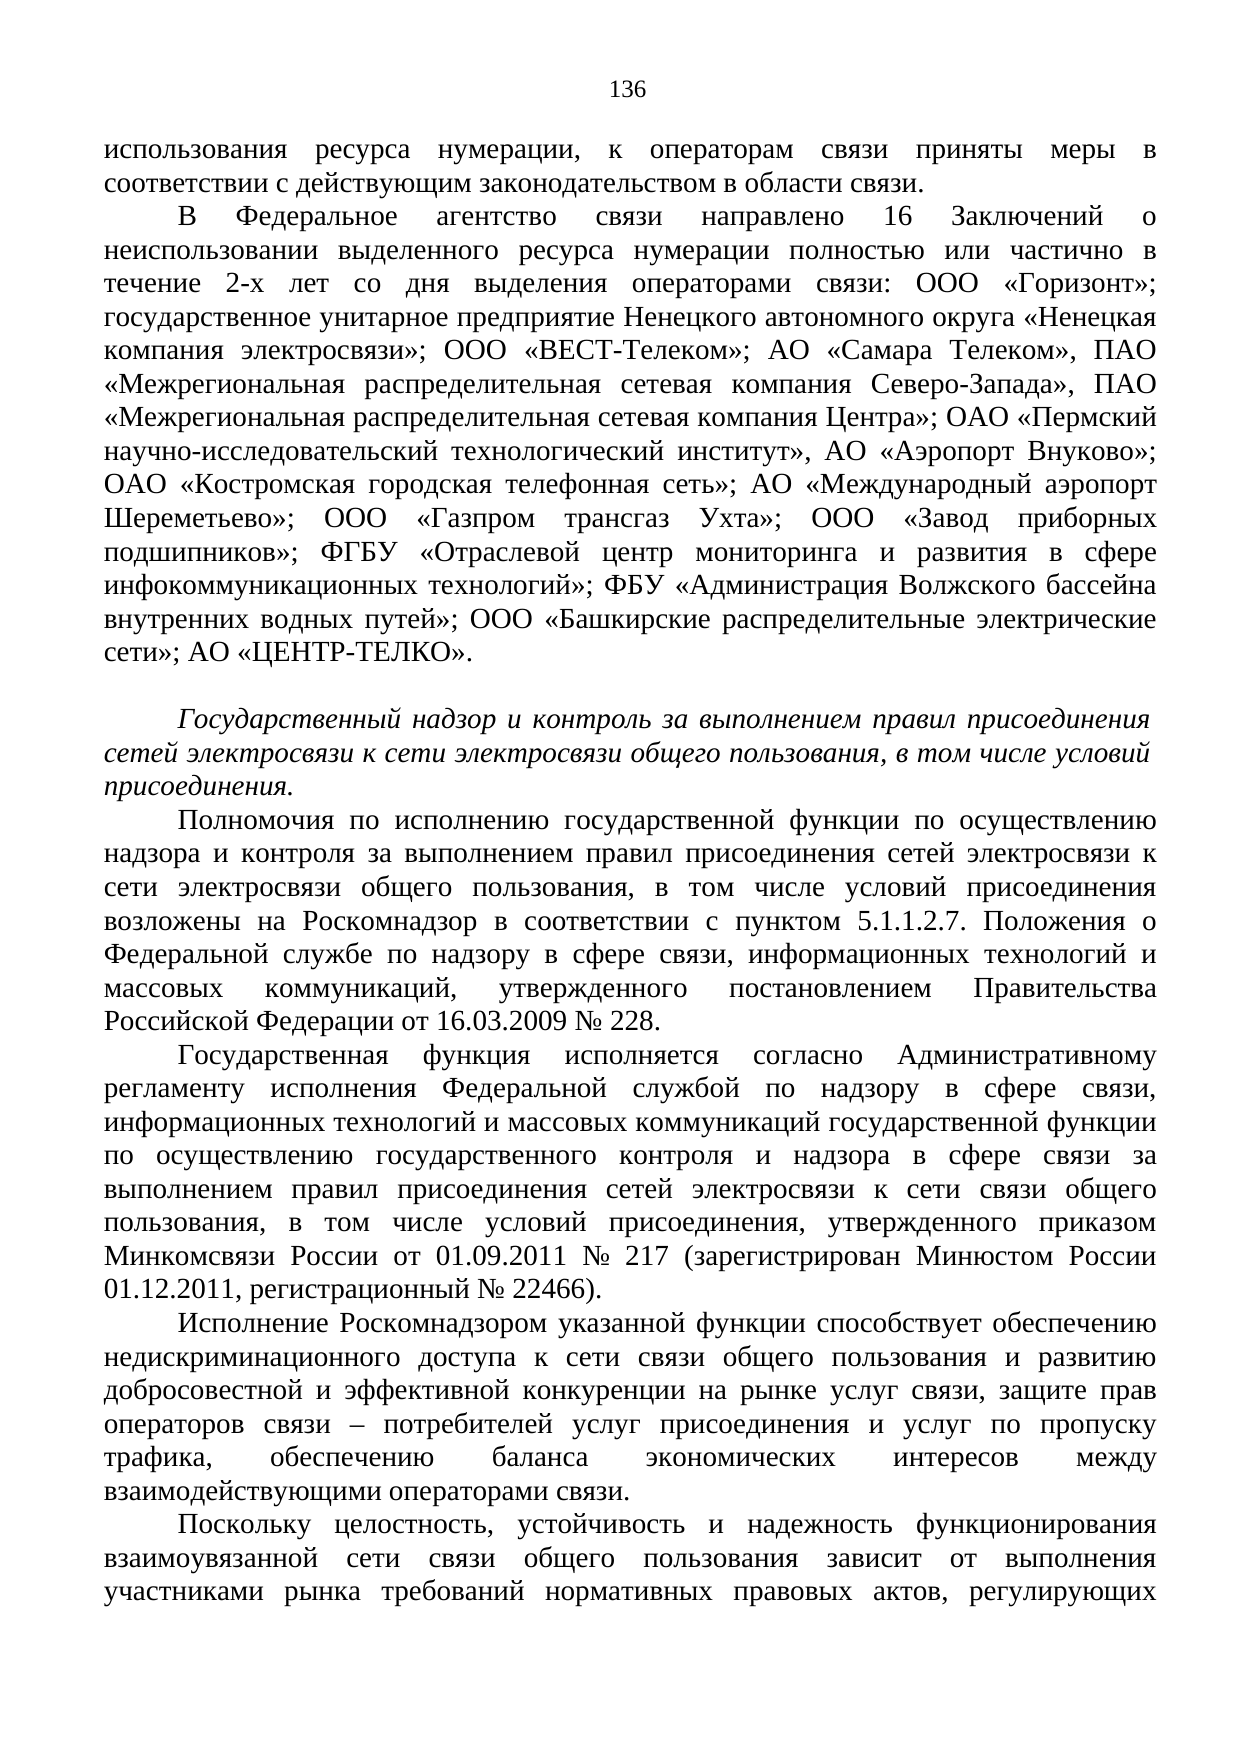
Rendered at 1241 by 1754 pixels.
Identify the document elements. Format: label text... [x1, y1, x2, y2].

text Исполнение Роскомнадзором указанной функции способствует обеспечению недискриминационного доступа к сети связи общего пользования и развитию добросовестной и эффективной конкуренции на рынке услуг связи, защите прав операторов связи – потребителей услуг присоединения и услуг по пропуску трафика, обеспечению баланса экономических интересов между взаимодействующими операторами связи. [103, 1305, 1158, 1506]
text В Федеральное агентство связи направлено 16 Заключений о неиспользовании выделенного ресурса нумерации полностью или частично в течение 2-х лет со дня выделения операторами связи: ООО «Горизонт»; государственное унитарное предприятие Ненецкого автономного округа «Ненецкая компания электросвязи»; ООО «ВЕСТ-Телеком»; АО «Самара Телеком», ПАО «Межрегиональная распределительная сетевая компания Северо-Запада», ПАО «Межрегиональная распределительная сетевая компания Центра»; ОАО «Пермский научно-исследовательский технологический институт», АО «Аэропорт Внуково»; ОАО «Костромская городская телефонная сеть»; АО «Международный аэропорт Шереметьево»; ООО «Газпром трансгаз Ухта»; ООО «Завод приборных подшипников»; ФГБУ «Отраслевой центр мониторинга и развития в сфере инфокоммуникационных технологий»; ФБУ «Администрация Волжского бассейна внутренних водных путей»; ООО «Башкирские распределительные электрические сети»; АО «ЦЕНТР-ТЕЛКО». [103, 198, 1158, 668]
text Государственная функция исполняется согласно Административному регламенту исполнения Федеральной службой по надзору в сфере связи, информационных технологий и массовых коммуникаций государственной функции по осуществлению государственного контроля и надзора в сфере связи за выполнением правил присоединения сетей электросвязи к сети связи общего пользования, в том числе условий присоединения, утвержденного приказом Минкомсвязи России от 01.09.2011 № 217 (зарегистрирован Минюстом России 01.12.2011, регистрационный № 22466). [103, 1037, 1158, 1305]
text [103, 1506, 1158, 1607]
text Государственный надзор и контроль за выполнением правил присоединения сетей электросвязи к сети электросвязи общего пользования, в том числе условий присоединения. [103, 701, 1152, 802]
text Полномочия по исполнению государственной функции по осуществлению надзора и контроля за выполнением правил присоединения сетей электросвязи к сети электросвязи общего пользования, в том числе условий присоединения возложены на Роскомнадзор в соответствии с пунктом 5.1.1.2.7. Положения о Федеральной службе по надзору в сфере связи, информационных технологий и массовых коммуникаций, утвержденного постановлением Правительства Российской Федерации от 16.03.2009 № 228. [103, 802, 1158, 1037]
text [103, 131, 1158, 198]
